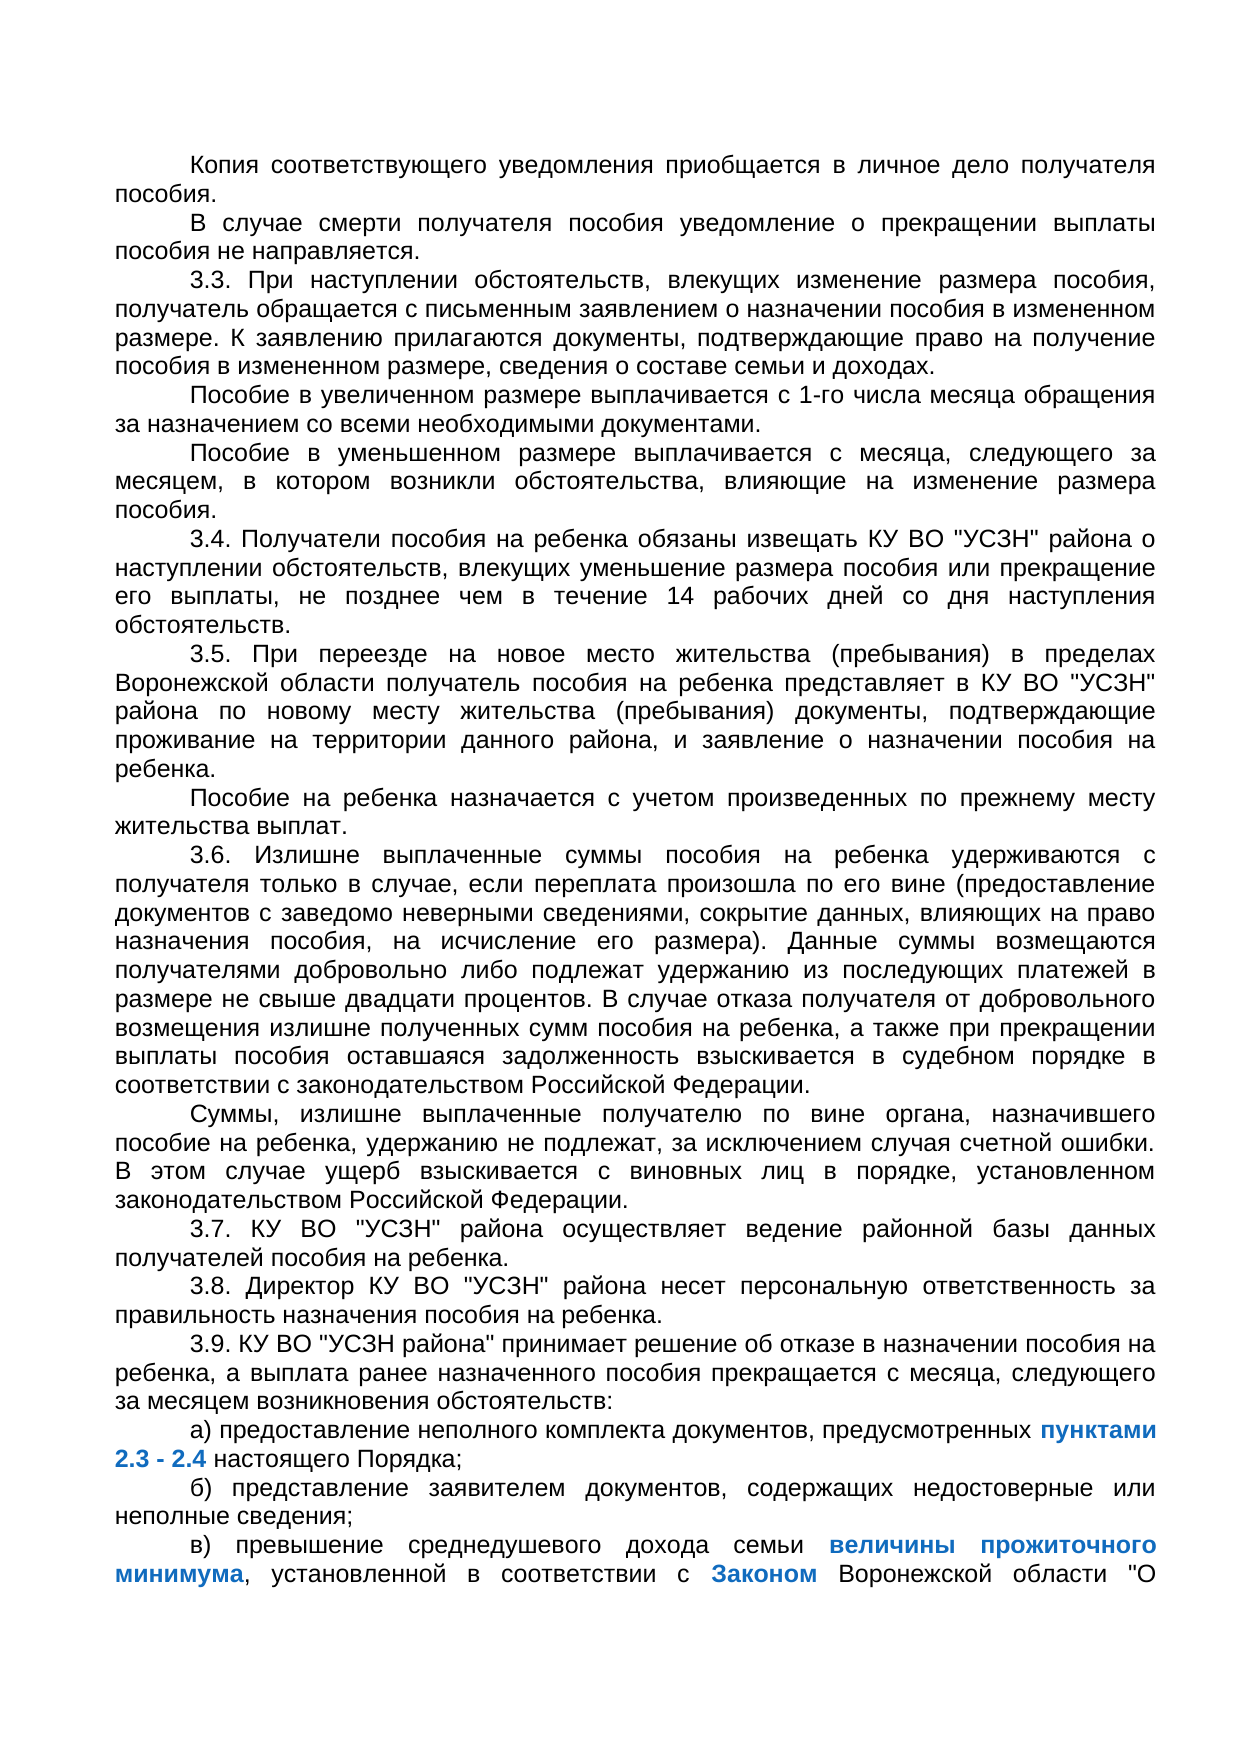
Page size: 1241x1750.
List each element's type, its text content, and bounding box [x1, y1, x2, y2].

text 3.3. При наступлении обстоятельств, влекущих изменение размера пособия, получатель обращается с письменным заявлением о назначении пособия в измененном размере. К заявлению прилагаются документы, подтверждающие право на получение пособия в измененном размере, сведения о составе семьи и доходах. [114, 265, 1157, 380]
text Копия соответствующего уведомления приобщается в личное дело получателя пособия. [114, 150, 1157, 207]
text 3.5. При переезде на новое место жительства (пребывания) в пределах Воронежской области получатель пособия на ребенка представляет в КУ ВО "УСЗН" района по новому месту жительства (пребывания) документы, подтверждающие проживание на территории данного района, и заявление о назначении пособия на ребенка. [114, 639, 1157, 782]
text Пособие в уменьшенном размере выплачивается с месяца, следующего за месяцем, в котором возникли обстоятельства, влияющие на изменение размера пособия. [114, 437, 1157, 524]
text Пособие на ребенка назначается с учетом произведенных по прежнему месту жительства выплат. [114, 782, 1157, 840]
text Суммы, излишне выплаченные получателю по вине органа, назначившего пособие на ребенка, удержанию не подлежат, за исключением случая счетной ошибки. В этом случае ущерб взыскивается с виновных лиц в порядке, установленном законодательством Российской Федерации. [114, 1099, 1157, 1214]
text 3.8. Директор КУ ВО "УСЗН" района несет персональную ответственность за правильность назначения пособия на ребенка. [114, 1271, 1157, 1329]
text 3.4. Получатели пособия на ребенка обязаны извещать КУ ВО "УСЗН" района о наступлении обстоятельств, влекущих уменьшение размера пособия или прекращение его выплаты, не позднее чем в течение 14 рабочих дней со дня наступления обстоятельств. [114, 524, 1157, 639]
text а) предоставление неполного комплекта документов, предусмотренных пунктами 2.3 - 2.4 настоящего Порядка; [114, 1415, 1157, 1472]
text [114, 1530, 1157, 1587]
text Пособие в увеличенном размере выплачивается с 1-го числа месяца обращения за назначением со всеми необходимыми документами. [114, 380, 1157, 437]
text 3.7. КУ ВО "УСЗН" района осуществляет ведение районной базы данных получателей пособия на ребенка. [114, 1214, 1157, 1271]
text В случае смерти получателя пособия уведомление о прекращении выплаты пособия не направляется. [114, 207, 1157, 265]
text б) представление заявителем документов, содержащих недостоверные или неполные сведения; [114, 1472, 1157, 1530]
text 3.9. КУ ВО "УСЗН района" принимает решение об отказе в назначении пособия на ребенка, а выплата ранее назначенного пособия прекращается с месяца, следующего за месяцем возникновения обстоятельств: [114, 1329, 1157, 1415]
text 3.6. Излишне выплаченные суммы пособия на ребенка удерживаются с получателя только в случае, если переплата произошла по его вине (предоставление документов с заведомо неверными сведениями, сокрытие данных, влияющих на право назначения пособия, на исчисление его размера). Данные суммы возмещаются получателями добровольно либо подлежат удержанию из последующих платежей в размере не свыше двадцати процентов. В случае отказа получателя от добровольного возмещения излишне полученных сумм пособия на ребенка, а также при прекращении выплаты пособия оставшаяся задолженность взыскивается в судебном порядке в соответствии с законодательством Российской Федерации. [114, 840, 1157, 1099]
